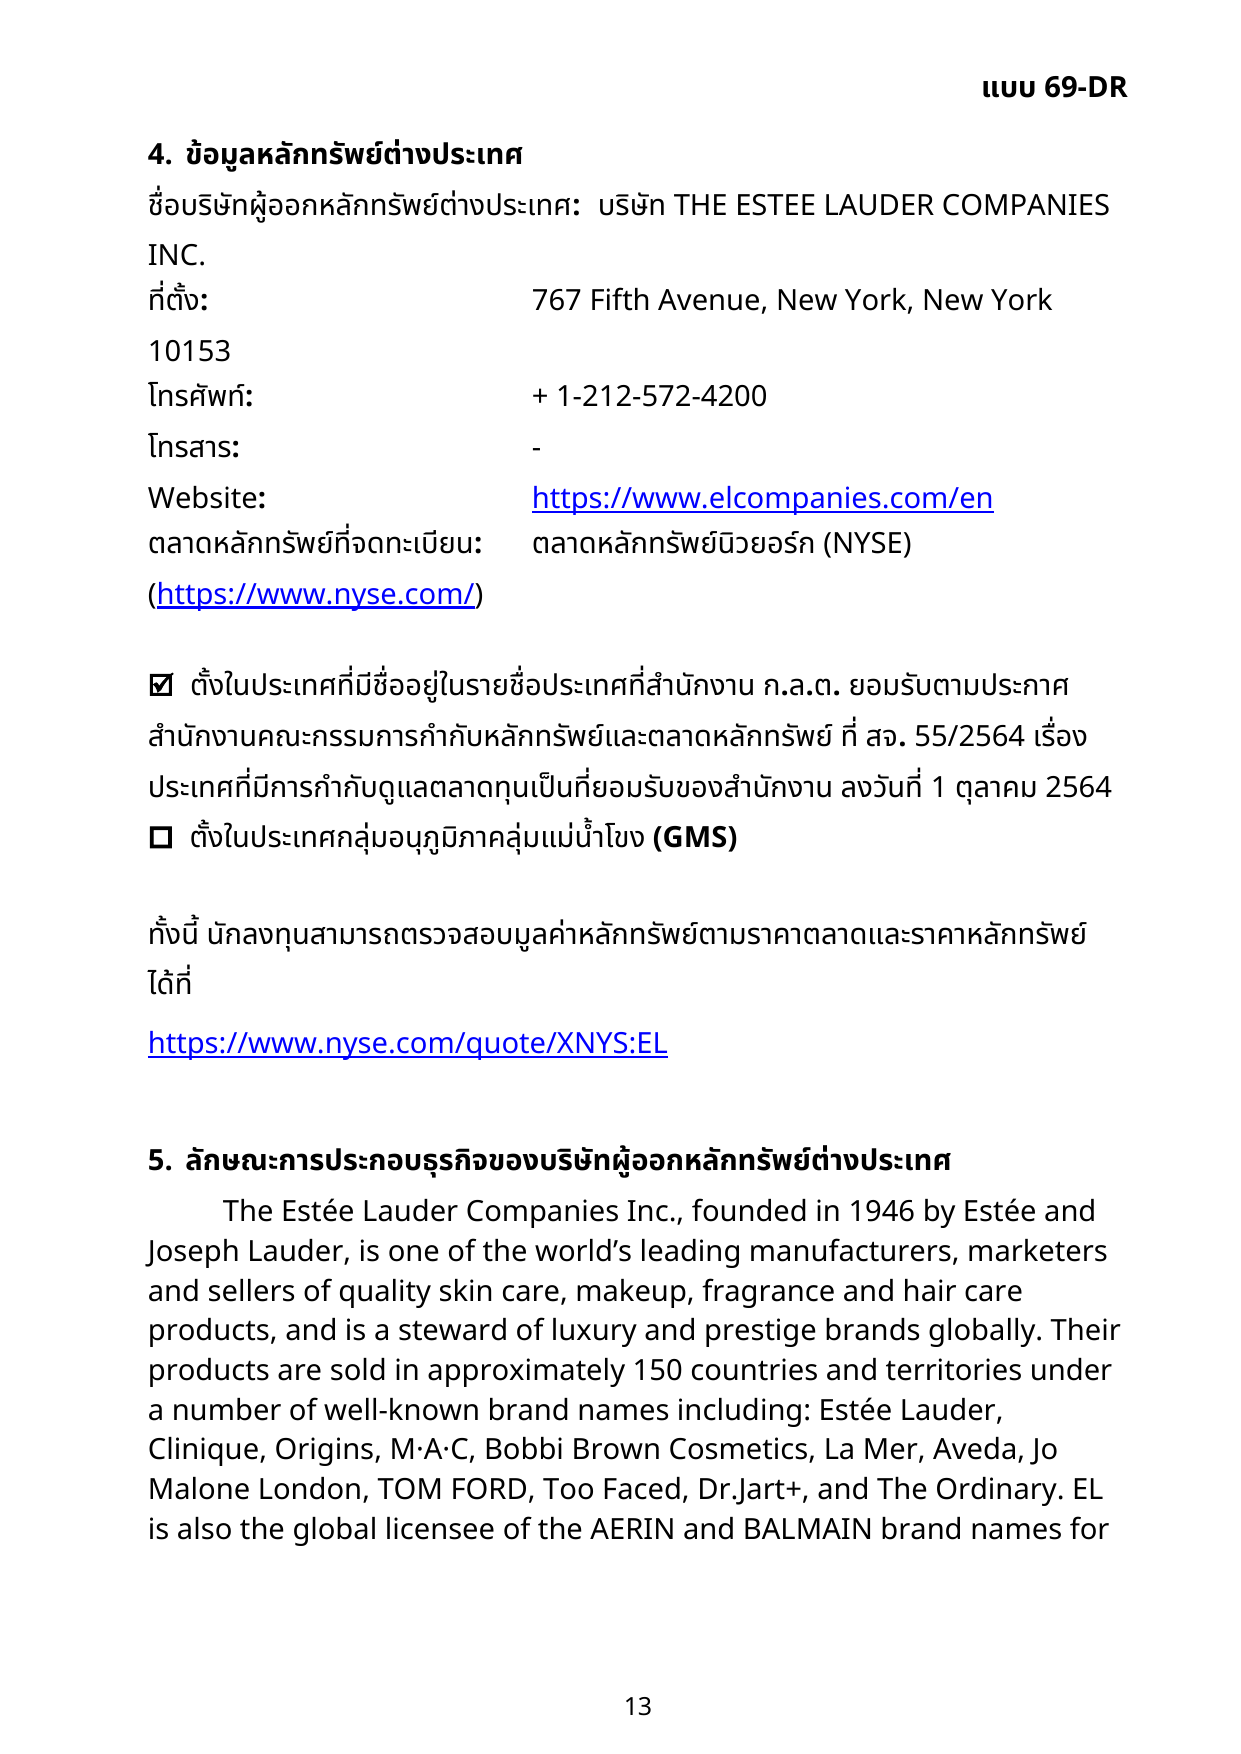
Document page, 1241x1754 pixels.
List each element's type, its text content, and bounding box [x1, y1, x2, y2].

text โทรสาร: - [148, 426, 1128, 471]
list ลักษณะการประกอบธุรกิจของบริษัทผู้ออกหลักทรัพย์ต่างประเทศ [148, 1139, 1128, 1184]
list ข้อมูลหลักทรัพย์ต่างประเทศ [148, 133, 1128, 177]
text https://www.nyse.com/quote/XNYS:EL [148, 1023, 1128, 1062]
text ตั้งในประเทศที่มีชื่ออยู่ในรายชื่อประเทศที่สำนักงาน ก.ล.ต. ยอมรับตามประกาศสำนักงานคณะกรรมการกำกับหลักทรัพย์และตลาดหลักทรัพย์ ที่ สจ. 55/2564 เรื่อง ประเทศที่มีการกำกับดูแลตลาดทุนเป็นที่ยอมรับของสำนักงาน ลงวันที่ 1 ตุลาคม 2564 [148, 664, 1128, 810]
text ตั้งในประเทศกลุ่มอนุภูมิภาคลุ่มแม่น้ำโขง (GMS) [148, 817, 1128, 861]
text ชื่อบริษัทผู้ออกหลักทรัพย์ต่างประเทศ: บริษัท THE ESTEE LAUDER COMPANIES INC. [148, 184, 1128, 274]
text ตลาดหลักทรัพย์ที่จดทะเบียน: ตลาดหลักทรัพย์นิวยอร์ก (NYSE) (https://www.nyse.com/) [148, 523, 1128, 613]
text Website: https://www.elcompanies.com/en [148, 477, 1128, 517]
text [148, 1190, 1128, 1548]
text ทั้งนี้ นักลงทุนสามารถตรวจสอบมูลค่าหลักทรัพย์ตามราคาตลาดและราคาหลักทรัพย์ได้ที่ [148, 913, 1128, 1008]
text โทรศัพท์: + 1-212-572-4200 [148, 375, 1128, 420]
text ที่ตั้ง: 767 Fifth Avenue, New York, New York 10153 [148, 279, 1128, 369]
